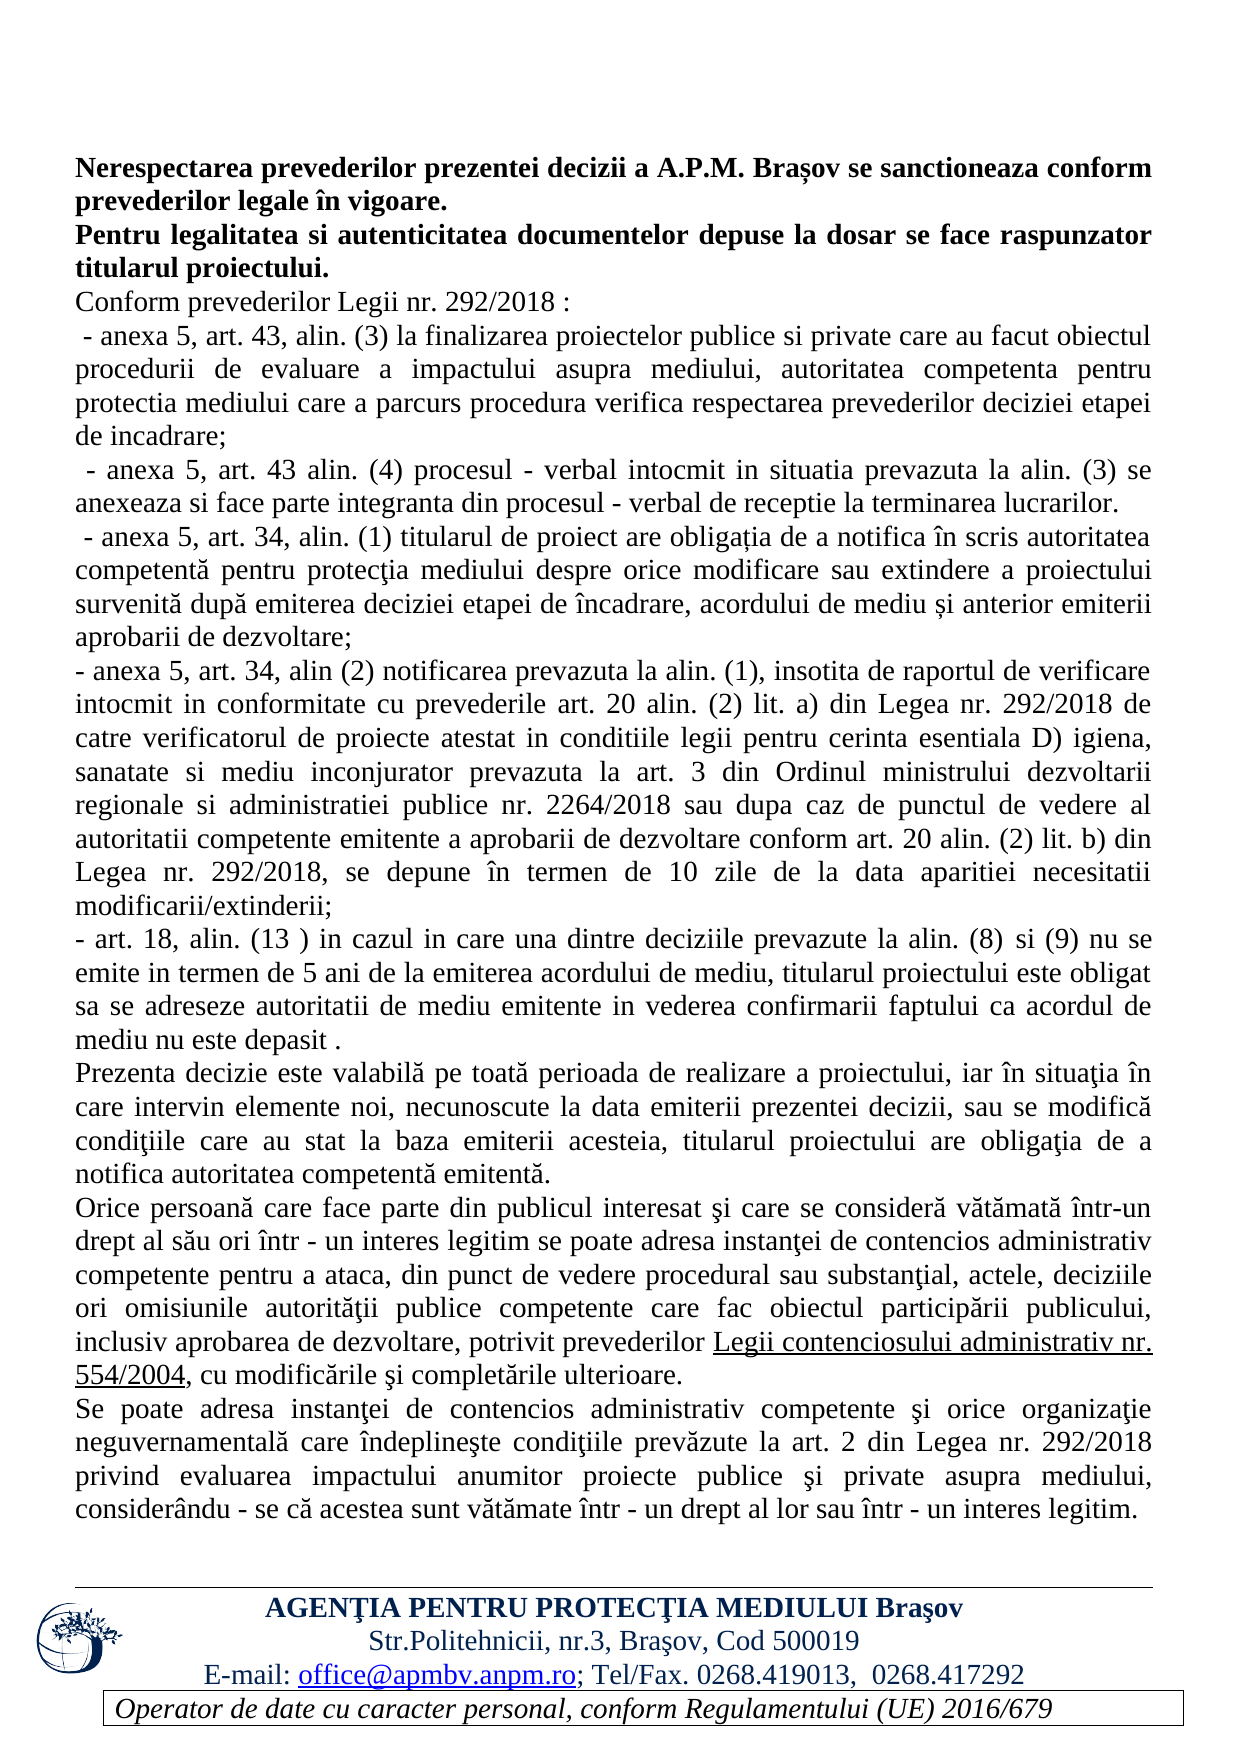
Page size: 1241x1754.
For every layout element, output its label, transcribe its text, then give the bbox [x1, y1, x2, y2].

text - anexa 5, art. 34, alin (2) notificarea prevazuta la alin. (1), insotita de raportul de verificare intocmit in conformitate cu prevederile art. 20 alin. (2) lit. a) din Legea nr. 292/2018 de catre verificatorul de proiecte atestat in conditiile legii pentru cerinta esentiala D) igiena, sanatate si mediu inconjurator prevazuta la art. 3 din Ordinul ministrului dezvoltarii regionale si administratiei publice nr. 2264/2018 sau dupa caz de punctul de vedere al autoritatii competente emitente a aprobarii de dezvoltare conform art. 20 alin. (2) lit. b) din Legea nr. 292/2018, se depune în termen de 10 zile de la data aparitiei necesitatii modificarii/extinderii; [75, 653, 1153, 921]
text - anexa 5, art. 34, alin. (1) titularul de proiect are obligația de a notifica în scris autoritatea competentă pentru protecţia mediului despre orice modificare sau extindere a proiectului survenită după emiterea deciziei etapei de încadrare, acordului de mediu și anterior emiterii aprobarii de dezvoltare; [75, 519, 1153, 653]
text - art. 18, alin. (13 ) in cazul in care una dintre deciziile prevazute la alin. (8) si (9) nu se emite in termen de 5 ani de la emiterea acordului de mediu, titularul proiectului este obligat sa se adreseze autoritatii de mediu emitente in vederea confirmarii faptului ca acordul de mediu nu este depasit . [75, 921, 1153, 1056]
text Se poate adresa instanţei de contencios administrativ competente şi orice organizaţie neguvernamentală care îndeplineşte condiţiile prevăzute la art. 2 din Legea nr. 292/2018 privind evaluarea impactului anumitor proiecte publice şi private asupra mediului, considerându - se că acestea sunt vătămate într - un drept al lor sau într - un interes legitim. [75, 1391, 1153, 1525]
text Prezenta decizie este valabilă pe toată perioada de realizare a proiectului, iar în situaţia în care intervin elemente noi, necunoscute la data emiterii prezentei decizii, sau se modifică condiţiile care au stat la baza emiterii acesteia, titularul proiectului are obligaţia de a notifica autoritatea competentă emitentă. [75, 1056, 1153, 1190]
text Pentru legalitatea si autenticitatea documentelor depuse la dosar se face raspunzator titularul proiectului. [75, 217, 1153, 284]
text - anexa 5, art. 43, alin. (3) la finalizarea proiectelor publice si private care au facut obiectul procedurii de evaluare a impactului asupra mediului, autoritatea competenta pentru protectia mediului care a parcurs procedura verifica respectarea prevederilor deciziei etapei de incadrare; [75, 318, 1153, 452]
text Conform prevederilor Legii nr. 292/2018 : [75, 284, 1153, 318]
text Nerespectarea prevederilor prezentei decizii a A.P.M. Brașov se sanctioneaza conform prevederilor legale în vigoare. [75, 150, 1153, 217]
text - anexa 5, art. 43 alin. (4) procesul - verbal intocmit in situatia prevazuta la alin. (3) se anexeaza si face parte integranta din procesul - verbal de receptie la terminarea lucrarilor. [75, 452, 1153, 519]
text Orice persoană care face parte din publicul interesat şi care se consideră vătămată într-un drept al său ori într - un interes legitim se poate adresa instanţei de contencios administrativ competente pentru a ataca, din punct de vedere procedural sau substanţial, actele, deciziile ori omisiunile autorităţii publice competente care fac obiectul participării publicului, inclusiv aprobarea de dezvoltare, potrivit prevederilor <LLNK 12004 554 12 2N1 0 47>Legii contenciosului administrativ nr. 554/2004, cu modificările şi completările ulterioare. [75, 1190, 1153, 1391]
